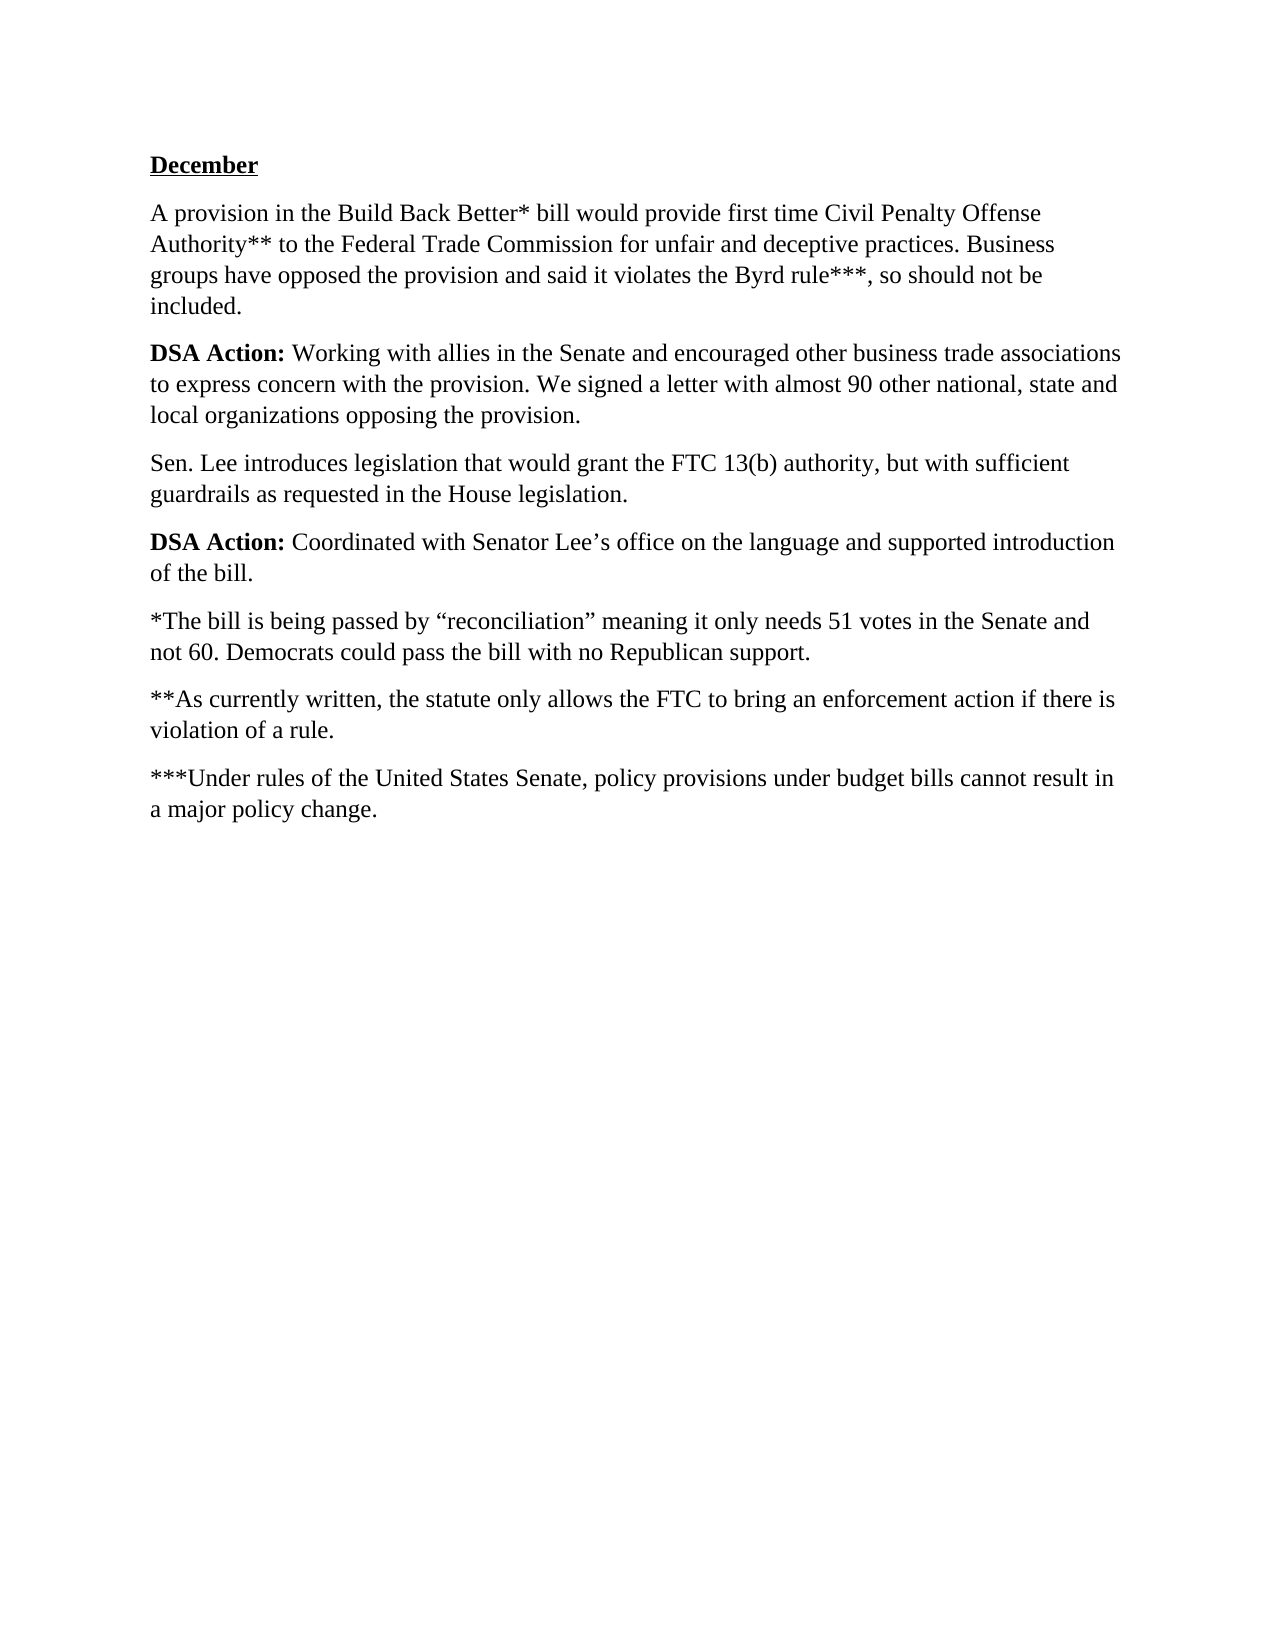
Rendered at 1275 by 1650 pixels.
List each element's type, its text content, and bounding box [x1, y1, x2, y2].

text December [150, 150, 1125, 179]
text *The bill is being passed by “reconciliation” meaning it only needs 51 votes in the Senate and not 60. Democrats could pass the bill with no Republican support. [150, 606, 1125, 666]
text A provision in the Build Back Better* bill would provide first time Civil Penalty Offense Authority** to the Federal Trade Commission for unfair and deceptive practices. Business groups have opposed the provision and said it violates the Byrd rule***, so should not be included. [150, 198, 1125, 319]
text **As currently written, the statute only allows the FTC to bring an enforcement action if there is violation of a rule. [150, 684, 1125, 744]
text ***Under rules of the United States Senate, policy provisions under budget bills cannot result in a major policy change. [150, 763, 1125, 823]
text DSA Action: Coordinated with Senator Lee’s office on the language and supported introduction of the bill. [150, 527, 1125, 587]
text Sen. Lee introduces legislation that would grant the FTC 13(b) authority, but with sufficient guardrails as requested in the House legislation. [150, 448, 1125, 508]
text DSA Action: Working with allies in the Senate and encouraged other business trade associations to express concern with the provision. We signed a letter with almost 90 other national, state and local organizations opposing the provision. [150, 338, 1125, 429]
